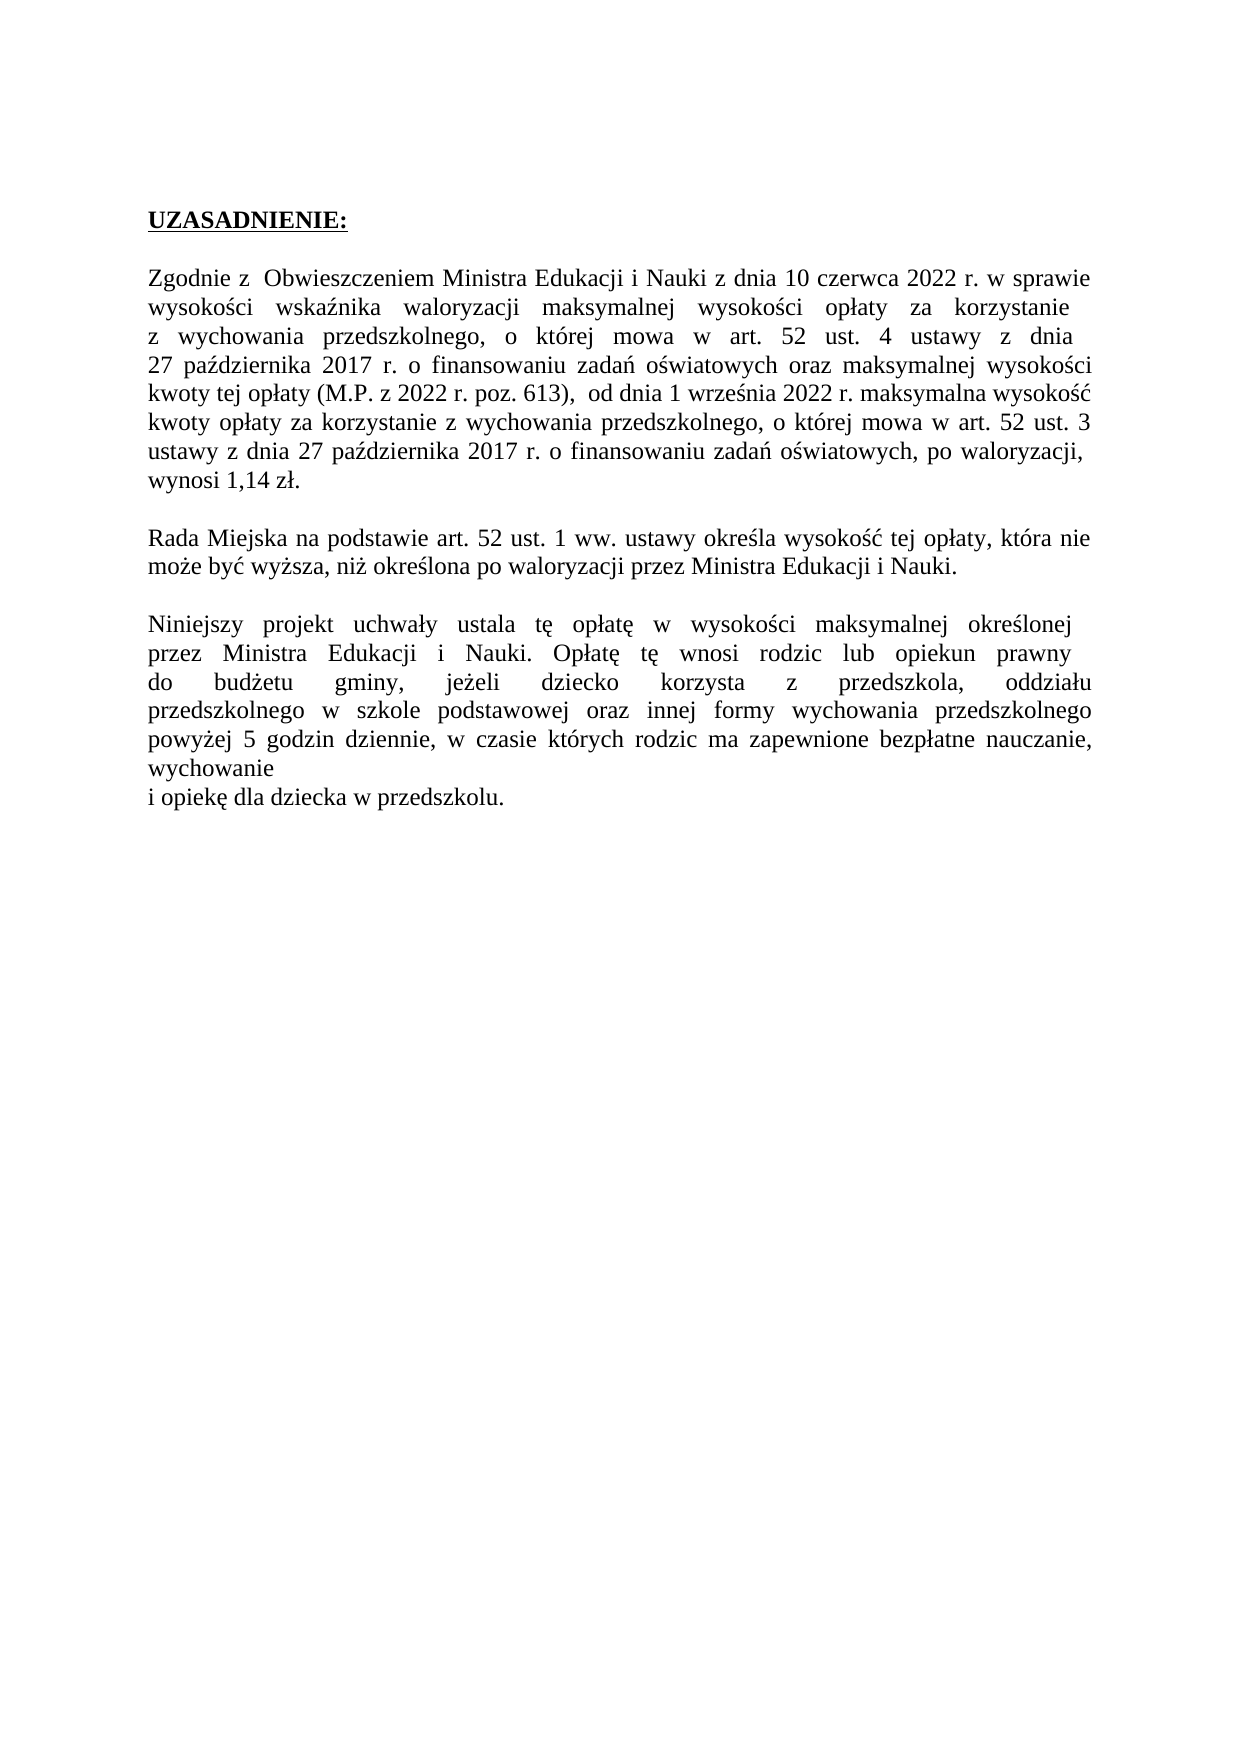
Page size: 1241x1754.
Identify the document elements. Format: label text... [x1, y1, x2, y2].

text UZASADNIENIE: [148, 206, 1093, 234]
text Zgodnie z Obwieszczeniem Ministra Edukacji i Nauki z dnia 10 czerwca 2022 r. w sprawie wysokości wskaźnika waloryzacji maksymalnej wysokości opłaty za korzystanie z wychowania przedszkolnego, o której mowa w art. 52 ust. 4 ustawy z dnia 27 października 2017 r. o finansowaniu zadań oświatowych oraz maksymalnej wysokości kwoty tej opłaty (M.P. z 2022 r. poz. 613), od dnia 1 września 2022 r. maksymalna wysokość kwoty opłaty za korzystanie z wychowania przedszkolnego, o której mowa w art. 52 ust. 3 ustawy z dnia 27 października 2017 r. o finansowaniu zadań oświatowych, po waloryzacji, wynosi 1,14 zł. [148, 263, 1093, 493]
text Niniejszy projekt uchwały ustala tę opłatę w wysokości maksymalnej określonej przez Ministra Edukacji i Nauki. Opłatę tę wnosi rodzic lub opiekun prawny do budżetu gminy, jeżeli dziecko korzysta z przedszkola, oddziału przedszkolnego w szkole podstawowej oraz innej formy wychowania przedszkolnego powyżej 5 godzin dziennie, w czasie których rodzic ma zapewnione bezpłatne nauczanie, wychowanie i opiekę dla dziecka w przedszkolu. [148, 609, 1093, 811]
text Rada Miejska na podstawie art. 52 ust. 1 ww. ustawy określa wysokość tej opłaty, która nie może być wyższa, niż określona po waloryzacji przez Ministra Edukacji i Nauki. [148, 523, 1093, 580]
